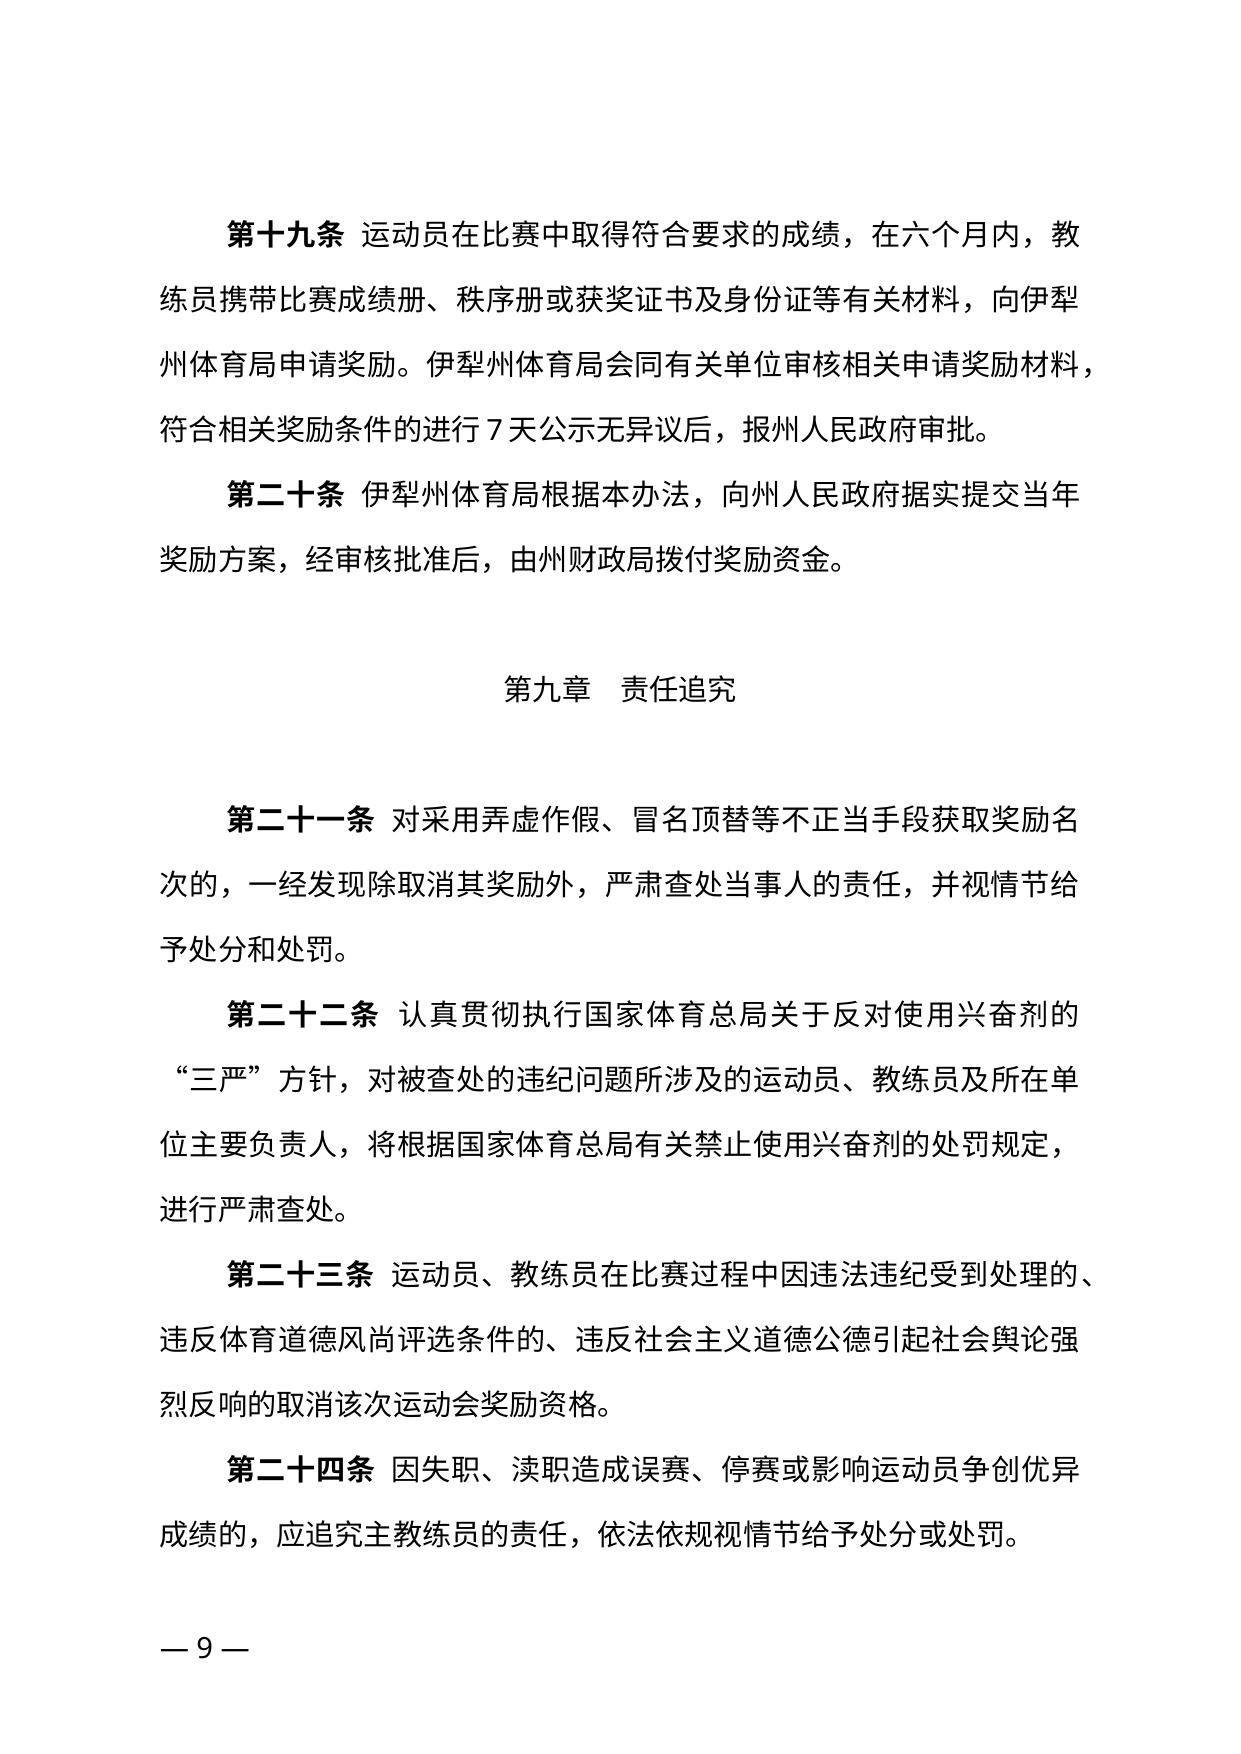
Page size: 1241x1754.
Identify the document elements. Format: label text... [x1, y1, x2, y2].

text 第二十三条 运动员、教练员在比赛过程中因违法违纪受到处理的、违反体育道德风尚评选条件的、违反社会主义道德公德引起社会舆论强烈反响的取消该次运动会奖励资格。 [159, 1240, 1081, 1435]
text 第二十二条 认真贯彻执行国家体育总局关于反对使用兴奋剂的“三严”方针，对被查处的违纪问题所涉及的运动员、教练员及所在单位主要负责人，将根据国家体育总局有关禁止使用兴奋剂的处罚规定，进行严肃查处。 [159, 980, 1081, 1240]
text 第二十条 伊犁州体育局根据本办法，向州人民政府据实提交当年奖励方案，经审核批准后，由州财政局拨付奖励资金。 [159, 460, 1081, 590]
text 第二十四条 因失职、渎职造成误赛、停赛或影响运动员争创优异成绩的，应追究主教练员的责任，依法依规视情节给予处分或处罚。 [159, 1435, 1081, 1565]
text 第二十一条 对采用弄虚作假、冒名顶替等不正当手段获取奖励名次的，一经发现除取消其奖励外，严肃查处当事人的责任，并视情节给予处分和处罚。 [159, 785, 1081, 980]
text 第十九条 运动员在比赛中取得符合要求的成绩，在六个月内，教练员携带比赛成绩册、秩序册或获奖证书及身份证等有关材料，向伊犁州体育局申请奖励。伊犁州体育局会同有关单位审核相关申请奖励材料，符合相关奖励条件的进行7天公示无异议后，报州人民政府审批。 [159, 200, 1081, 460]
text 第九章 责任追究 [159, 655, 1081, 720]
